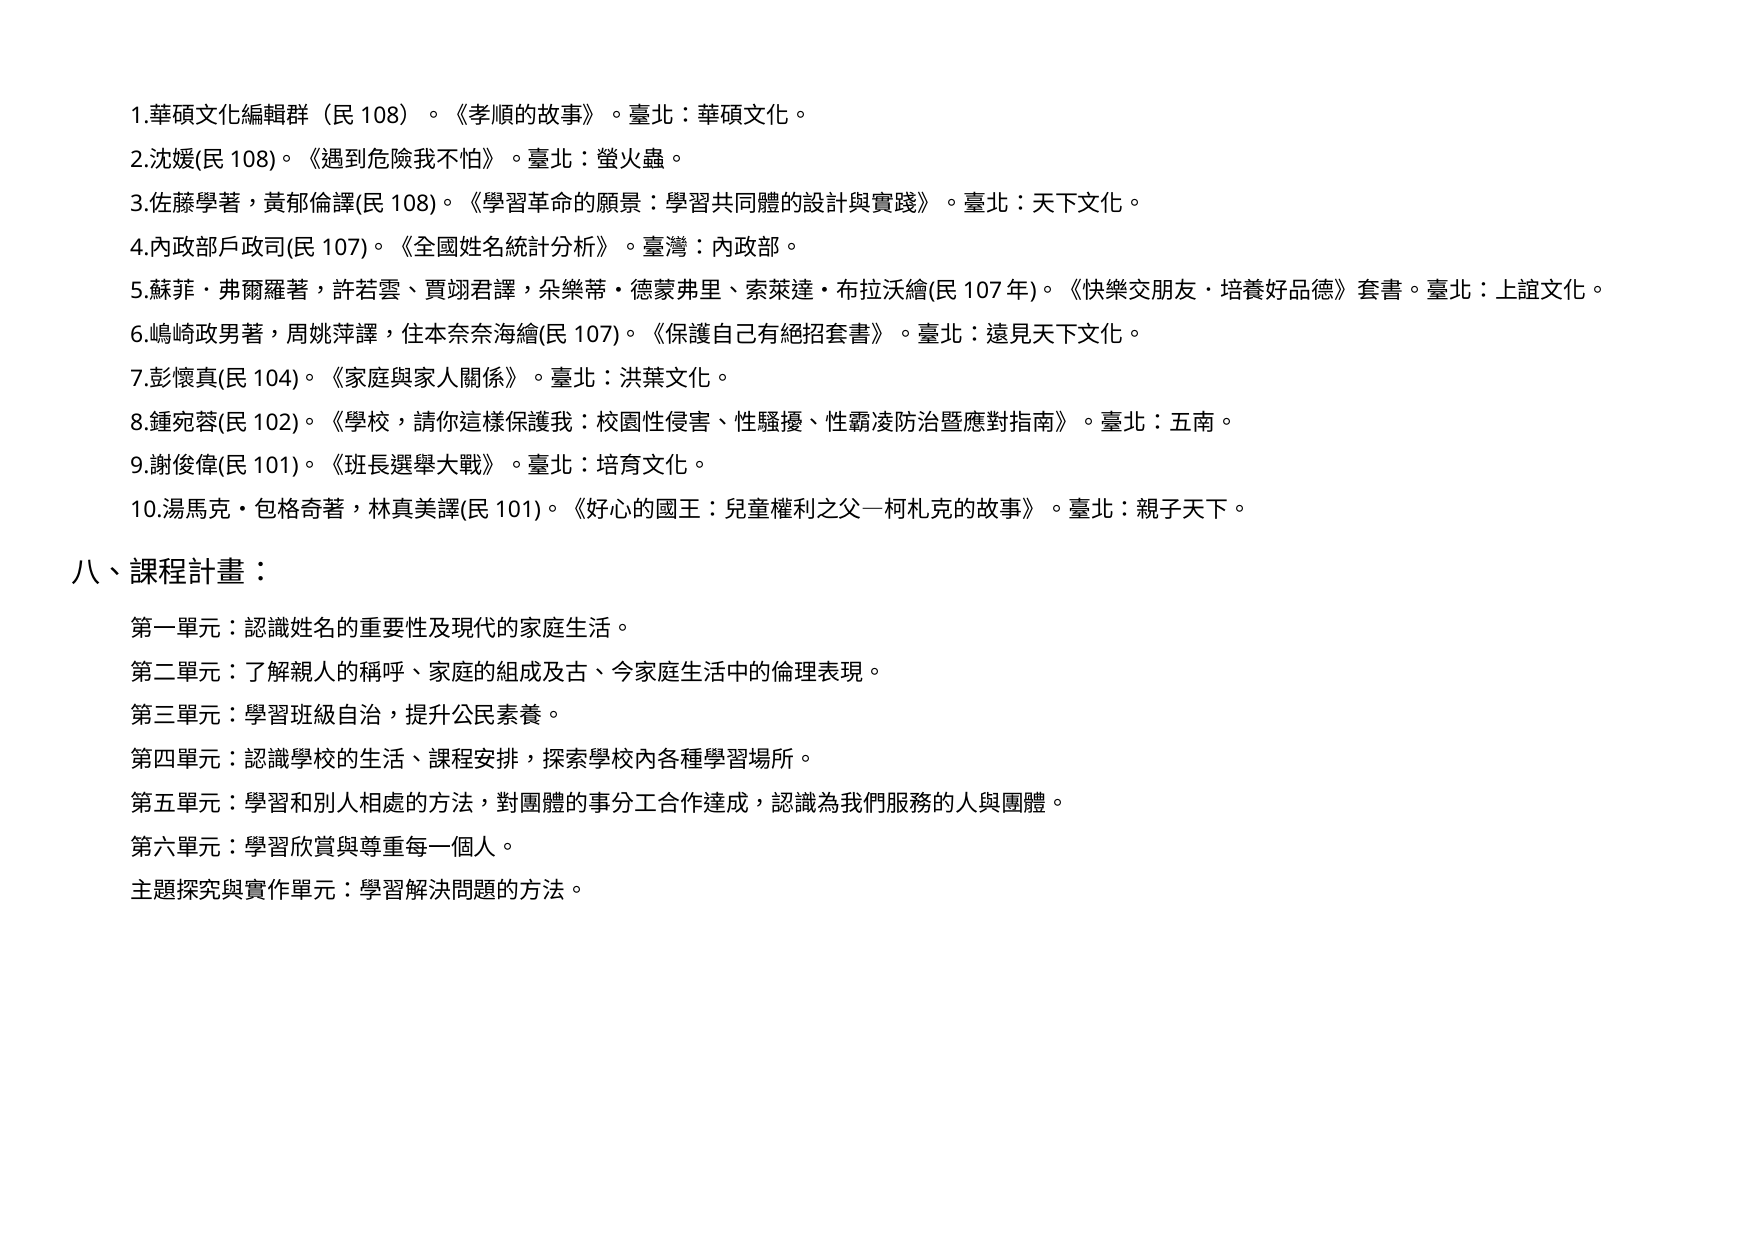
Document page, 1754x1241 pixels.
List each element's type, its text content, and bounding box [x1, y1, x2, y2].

text 5.蘇菲．弗爾羅著，許若雲、賈翊君譯，朵樂蒂‧德蒙弗里、索萊達‧布拉沃繪(民107年)。《快樂交朋友．培養好品德》套書。臺北：上誼文化。 [130, 270, 1677, 308]
text 1.華碩文化編輯群（民108）。《孝順的故事》。臺北：華碩文化。 [130, 95, 1677, 133]
text 6.嶋崎政男著，周姚萍譯，住本奈奈海繪(民107)。《保護自己有絕招套書》。臺北：遠見天下文化。 [130, 314, 1677, 351]
text 第六單元：學習欣賞與尊重每一個人。 [130, 826, 1677, 864]
text 第二單元：了解親人的稱呼、家庭的組成及古、今家庭生活中的倫理表現。 [130, 651, 1677, 689]
text 第一單元：認識姓名的重要性及現代的家庭生活。 [130, 608, 1677, 645]
text 第五單元：學習和別人相處的方法，對團體的事分工合作達成，認識為我們服務的人與團體。 [130, 783, 1677, 820]
text 8.鍾宛蓉(民102)。《學校，請你這樣保護我：校園性侵害、性騷擾、性霸凌防治暨應對指南》。臺北：五南。 [130, 401, 1677, 439]
text 4.內政部戶政司(民107)。《全國姓名統計分析》。臺灣：內政部。 [130, 226, 1677, 264]
text 第四單元：認識學校的生活、課程安排，探索學校內各種學習場所。 [130, 739, 1677, 776]
text 主題探究與實作單元：學習解決問題的方法。 [130, 870, 1677, 908]
text 3.佐藤學著，黃郁倫譯(民108)。《學習革命的願景：學習共同體的設計與實踐》。臺北：天下文化。 [130, 183, 1677, 220]
text 10.湯馬克‧包格奇著，林真美譯(民101)。《好心的國王：兒童權利之父—柯札克的故事》。臺北：親子天下。 [130, 489, 1677, 526]
text 第三單元：學習班級自治，提升公民素養。 [130, 695, 1677, 733]
text 八、課程計畫： [71, 533, 1683, 608]
text 2.沈媛(民108)。《遇到危險我不怕》。臺北：螢火蟲。 [130, 139, 1677, 176]
text 7.彭懷真(民104)。《家庭與家人關係》。臺北：洪葉文化。 [130, 358, 1677, 395]
text 9.謝俊偉(民101)。《班長選舉大戰》。臺北：培育文化。 [130, 445, 1677, 483]
